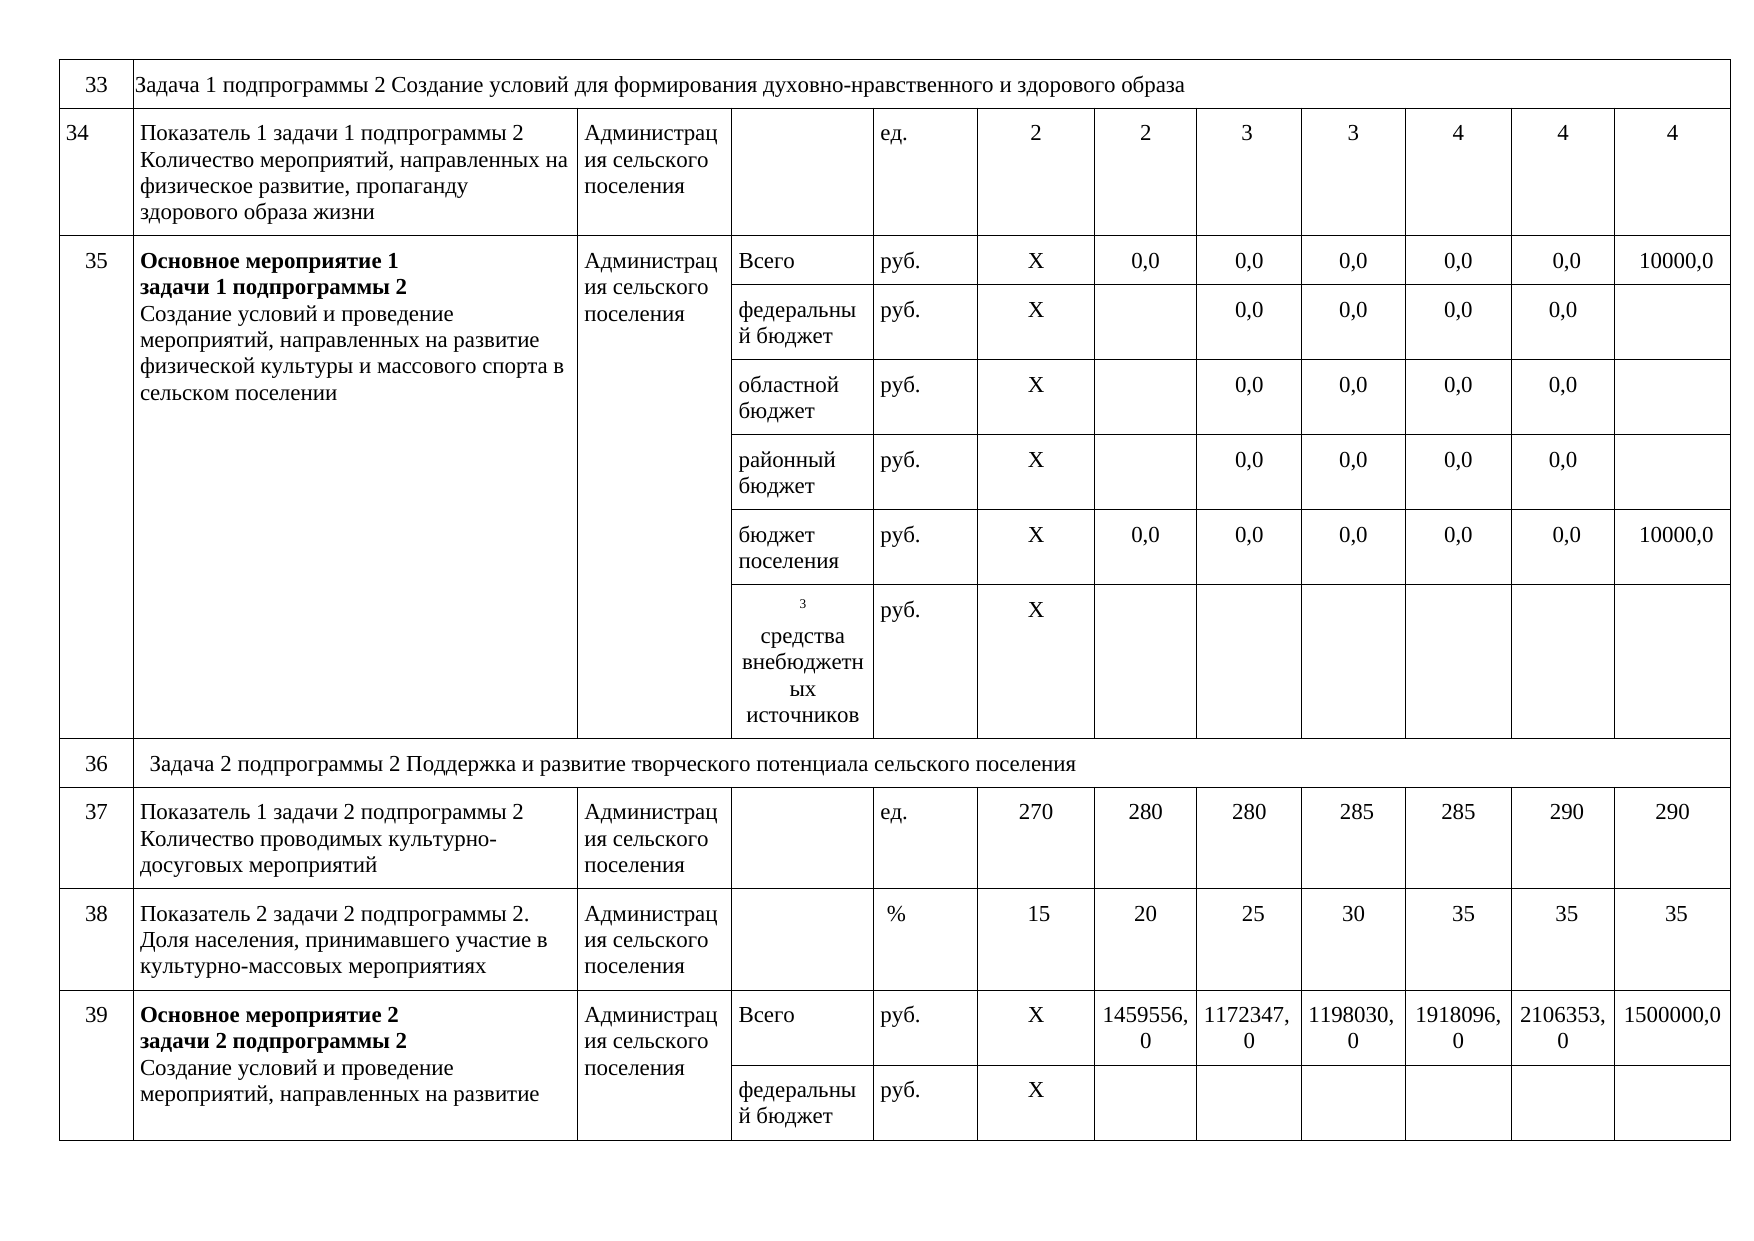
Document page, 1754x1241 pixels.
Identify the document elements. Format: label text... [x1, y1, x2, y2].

table_cell Х [978, 236, 1094, 284]
table_cell Администрация сельского поселения [578, 236, 731, 738]
table_cell руб. [874, 236, 977, 284]
table_cell руб. [874, 285, 977, 359]
table_cell 0,0 [1197, 285, 1301, 359]
table_cell 0,0 [1512, 285, 1614, 359]
table_cell 3 [1302, 109, 1405, 235]
table_cell Задача 1 подпрограммы 2 Создание условий для формирования духовно-нравственного и здорового образа [134, 60, 1730, 108]
table_cell ед. [874, 109, 977, 235]
table_cell 37 [60, 788, 133, 888]
table_cell федеральный бюджет [732, 1066, 873, 1139]
table_cell руб. [874, 1066, 977, 1139]
table_cell 0,0 [1512, 236, 1614, 284]
table_cell 35 [1615, 889, 1730, 989]
table_cell 1459556,0 [1095, 991, 1196, 1064]
table_cell ед. [874, 788, 977, 888]
table_cell 2 [978, 109, 1094, 235]
table_cell [1406, 1066, 1511, 1139]
table_cell 0,0 [1406, 285, 1511, 359]
table_cell Показатель 1 задачи 2 подпрограммы 2 Количество проводимых культурно-досуговых мероприятий [134, 788, 577, 888]
table_cell руб. [874, 435, 977, 509]
table_cell Основное мероприятие 2 задачи 2 подпрограммы 2 Создание условий и проведение мероприятий, направленных на развитие культуры сельского поселения. [134, 991, 577, 1139]
table_cell [1197, 585, 1301, 738]
table_cell Администрация сельского поселения [578, 109, 731, 235]
table_cell [1095, 285, 1196, 359]
table_cell 290 [1512, 788, 1614, 888]
table_cell 0,0 [1197, 360, 1301, 434]
table_cell руб. [874, 360, 977, 434]
table_cell 34 [60, 109, 133, 235]
table_cell 0,0 [1302, 285, 1405, 359]
table_cell 270 [978, 788, 1094, 888]
table_cell 0,0 [1302, 236, 1405, 284]
table_cell 1198030,0 [1302, 991, 1405, 1064]
table_cell 280 [1197, 788, 1301, 888]
table_cell [1197, 1066, 1301, 1139]
table_cell 3 [1197, 109, 1301, 235]
table_cell Х [978, 360, 1094, 434]
table_cell % [874, 889, 977, 989]
table_cell руб. [874, 510, 977, 584]
table_cell 39 [60, 991, 133, 1139]
table_cell [732, 889, 873, 989]
table_cell областной бюджет [732, 360, 873, 434]
table_cell 10000,0 [1615, 236, 1730, 284]
table_cell 20 [1095, 889, 1196, 989]
table_cell 38 [60, 889, 133, 989]
table_cell 4 [1615, 109, 1730, 235]
table_cell 36 [60, 739, 133, 787]
table_cell 1918096,0 [1406, 991, 1511, 1064]
table_cell 0,0 [1512, 510, 1614, 584]
table_cell 4 [1512, 109, 1614, 235]
table_cell 4 [1406, 109, 1511, 235]
table_cell Администрация сельского поселения [578, 991, 731, 1139]
table_cell [1406, 585, 1511, 738]
table_cell [1512, 585, 1614, 738]
table_cell 35 [1406, 889, 1511, 989]
table_cell [1615, 435, 1730, 509]
table_cell [1095, 360, 1196, 434]
table_cell 15 [978, 889, 1094, 989]
table_cell 10000,0 [1615, 510, 1730, 584]
table_cell [1095, 435, 1196, 509]
table_cell бюджет поселения [732, 510, 873, 584]
table_cell 0,0 [1302, 510, 1405, 584]
table_cell 285 [1406, 788, 1511, 888]
table_cell Х [978, 510, 1094, 584]
table_cell Показатель 1 задачи 1 подпрограммы 2 Количество мероприятий, направленных на физическое развитие, пропаганду здорового образа жизни [134, 109, 577, 235]
table_cell [1615, 1066, 1730, 1139]
table_cell [1615, 585, 1730, 738]
table_cell 0,0 [1406, 360, 1511, 434]
table_cell 0,0 [1197, 236, 1301, 284]
table_cell 285 [1302, 788, 1405, 888]
table_cell Основное мероприятие 1 задачи 1 подпрограммы 2 Создание условий и проведение мероприятий, направленных на развитие физической культуры и массового спорта в сельском поселении [134, 236, 577, 738]
table_cell [1095, 1066, 1196, 1139]
table_cell 0,0 [1197, 510, 1301, 584]
table_cell Х [978, 285, 1094, 359]
table_cell 290 [1615, 788, 1730, 888]
table_cell 0,0 [1302, 360, 1405, 434]
table_cell 35 [60, 236, 133, 738]
table_cell Всего [732, 991, 873, 1064]
table_cell 1500000,0 [1615, 991, 1730, 1064]
table_cell федеральный бюджет [732, 285, 873, 359]
table_cell 33 [60, 60, 133, 108]
table_cell 0,0 [1197, 435, 1301, 509]
table_cell Администрация сельского поселения [578, 788, 731, 888]
table_cell 35 [1512, 889, 1614, 989]
table_cell [1302, 585, 1405, 738]
table_cell Х [978, 991, 1094, 1064]
table_cell 0,0 [1095, 510, 1196, 584]
table_cell руб. [874, 991, 977, 1064]
table_cell 0,0 [1302, 435, 1405, 509]
table_cell 0,0 [1095, 236, 1196, 284]
table_cell [732, 788, 873, 888]
table_cell 280 [1095, 788, 1196, 888]
table_cell [1512, 1066, 1614, 1139]
table_cell Х [978, 585, 1094, 738]
table_cell 0,0 [1406, 435, 1511, 509]
table_cell 0,0 [1512, 435, 1614, 509]
table_cell Показатель 2 задачи 2 подпрограммы 2. Доля населения, принимавшего участие в культурно-массовых мероприятиях [134, 889, 577, 989]
table_cell 2 [1095, 109, 1196, 235]
table_cell 2106353,0 [1512, 991, 1614, 1064]
table_cell [1615, 360, 1730, 434]
table_cell Всего [732, 236, 873, 284]
table_cell [1615, 285, 1730, 359]
table_cell Задача 2 подпрограммы 2 Поддержка и развитие творческого потенциала сельского поселения [134, 739, 1730, 787]
table_cell 1172347,0 [1197, 991, 1301, 1064]
table_cell 0,0 [1512, 360, 1614, 434]
table_cell Х [978, 435, 1094, 509]
table_cell [732, 109, 873, 235]
table_cell 0,0 [1406, 236, 1511, 284]
table_cell руб. [874, 585, 977, 738]
table_cell 30 [1302, 889, 1405, 989]
table_cell Х [978, 1066, 1094, 1139]
table_cell [1095, 585, 1196, 738]
table_cell [1302, 1066, 1405, 1139]
table_cell районный бюджет [732, 435, 873, 509]
table_cell Администрация сельского поселения [578, 889, 731, 989]
table_cell 0,0 [1406, 510, 1511, 584]
table_cell 25 [1197, 889, 1301, 989]
table_cell 3 средства внебюджетных источников [732, 585, 873, 738]
